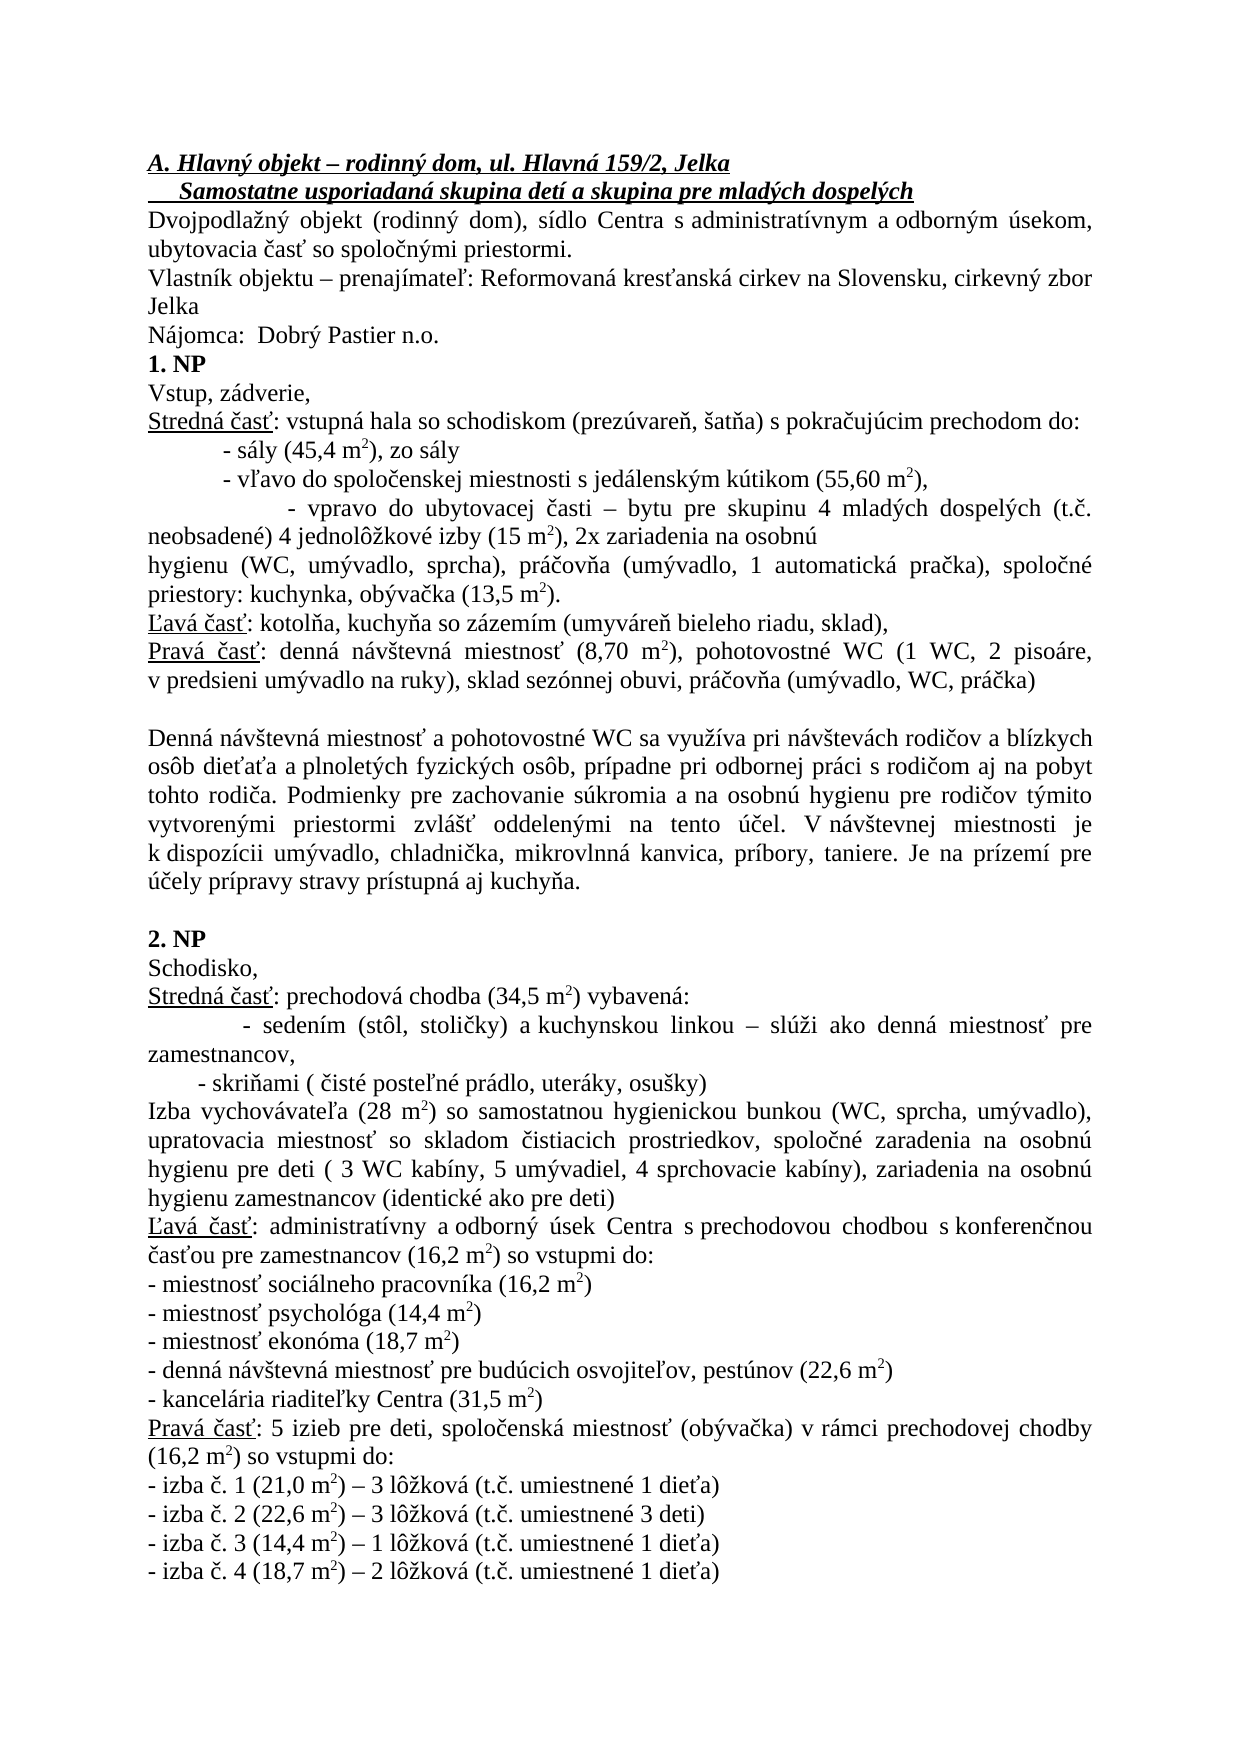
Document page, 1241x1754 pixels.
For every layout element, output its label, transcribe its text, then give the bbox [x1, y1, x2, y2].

text - izba č. 4 (18,7 m2) – 2 lôžková (t.č. umiestnené 1 dieťa) [148, 1556, 1093, 1585]
text Pravá časť: 5 izieb pre deti, spoločenská miestnosť (obývačka) v rámci prechodovej chodby (16,2 m2) so vstupmi do: [148, 1413, 1093, 1470]
text Ľavá časť: administratívny a odborný úsek Centra s prechodovou chodbou s konferenčnou časťou pre zamestnancov (16,2 m2) so vstupmi do: [148, 1211, 1093, 1269]
text Pravá časť: denná návštevná miestnosť (8,70 m2), pohotovostné WC (1 WC, 2 pisoáre, v predsieni umývadlo na ruky), sklad sezónnej obuvi, práčovňa (umývadlo, WC, práčka) [148, 636, 1093, 694]
text Vlastník objektu – prenajímateľ: Reformovaná kresťanská cirkev na Slovensku, cirkevný zbor Jelka [148, 263, 1093, 320]
text - miestnosť psychológa (14,4 m2) [148, 1298, 1093, 1326]
text - miestnosť sociálneho pracovníka (16,2 m2) [148, 1269, 1093, 1298]
text - miestnosť ekonóma (18,7 m2) [148, 1326, 1093, 1355]
text - vľavo do spoločenskej miestnosti s jedálenským kútikom (55,60 m2), [148, 464, 1093, 493]
text - denná návštevná miestnosť pre budúcich osvojiteľov, pestúnov (22,6 m2) [148, 1355, 1093, 1384]
text Vstup, zádverie, [148, 378, 1093, 406]
text - sály (45,4 m2), zo sály [148, 435, 1093, 464]
text - izba č. 2 (22,6 m2) – 3 lôžková (t.č. umiestnené 3 deti) [148, 1499, 1093, 1528]
text hygienu (WC, umývadlo, sprcha), práčovňa (umývadlo, 1 automatická pračka), spoločné priestory: kuchynka, obývačka (13,5 m2). [148, 550, 1093, 608]
text Izba vychovávateľa (28 m2) so samostatnou hygienickou bunkou (WC, sprcha, umývadlo), upratovacia miestnosť so skladom čistiacich prostriedkov, spoločné zaradenia na osobnú hygienu pre deti ( 3 WC kabíny, 5 umývadiel, 4 sprchovacie kabíny), zariadenia na osobnú hygienu zamestnancov (identické ako pre deti) [148, 1096, 1093, 1211]
text Dvojpodlažný objekt (rodinný dom), sídlo Centra s administratívnym a odborným úsekom, ubytovacia časť so spoločnými priestormi. [148, 205, 1093, 263]
text - sedením (stôl, stoličky) a kuchynskou linkou – slúži ako denná miestnosť pre zamestnancov, [148, 1010, 1093, 1068]
text Ľavá časť: kotolňa, kuchyňa so zázemím (umyváreň bieleho riadu, sklad), [148, 608, 1093, 636]
text Stredná časť: vstupná hala so schodiskom (prezúvareň, šatňa) s pokračujúcim prechodom do: [148, 406, 1093, 435]
text Samostatne usporiadaná skupina detí a skupina pre mladých dospelých [148, 176, 1093, 205]
text - izba č. 1 (21,0 m2) – 3 lôžková (t.č. umiestnené 1 dieťa) [148, 1470, 1093, 1499]
text A. Hlavný objekt – rodinný dom, ul. Hlavná 159/2, Jelka [148, 148, 1093, 176]
text Denná návštevná miestnosť a pohotovostné WC sa využíva pri návštevách rodičov a blízkych osôb dieťaťa a plnoletých fyzických osôb, prípadne pri odbornej práci s rodičom aj na pobyt tohto rodiča. Podmienky pre zachovanie súkromia a na osobnú hygienu pre rodičov týmito vytvorenými priestormi zvlášť oddelenými na tento účel. V návštevnej miestnosti je k dispozícii umývadlo, chladnička, mikrovlnná kanvica, príbory, taniere. Je na prízemí pre účely prípravy stravy prístupná aj kuchyňa. [148, 723, 1093, 895]
text Stredná časť: prechodová chodba (34,5 m2) vybavená: [148, 981, 1093, 1010]
text - skriňami ( čisté posteľné prádlo, uteráky, osušky) [148, 1068, 1093, 1096]
text - vpravo do ubytovacej časti – bytu pre skupinu 4 mladých dospelých (t.č. neobsadené) 4 jednolôžkové izby (15 m2), 2x zariadenia na osobnú [148, 493, 1093, 550]
text 2. NP [148, 924, 1093, 953]
text 1. NP [148, 349, 1093, 378]
text Nájomca: Dobrý Pastier n.o. [148, 320, 1093, 349]
text - izba č. 3 (14,4 m2) – 1 lôžková (t.č. umiestnené 1 dieťa) [148, 1528, 1093, 1556]
text - kancelária riaditeľky Centra (31,5 m2) [148, 1384, 1093, 1413]
text Schodisko, [148, 953, 1093, 981]
